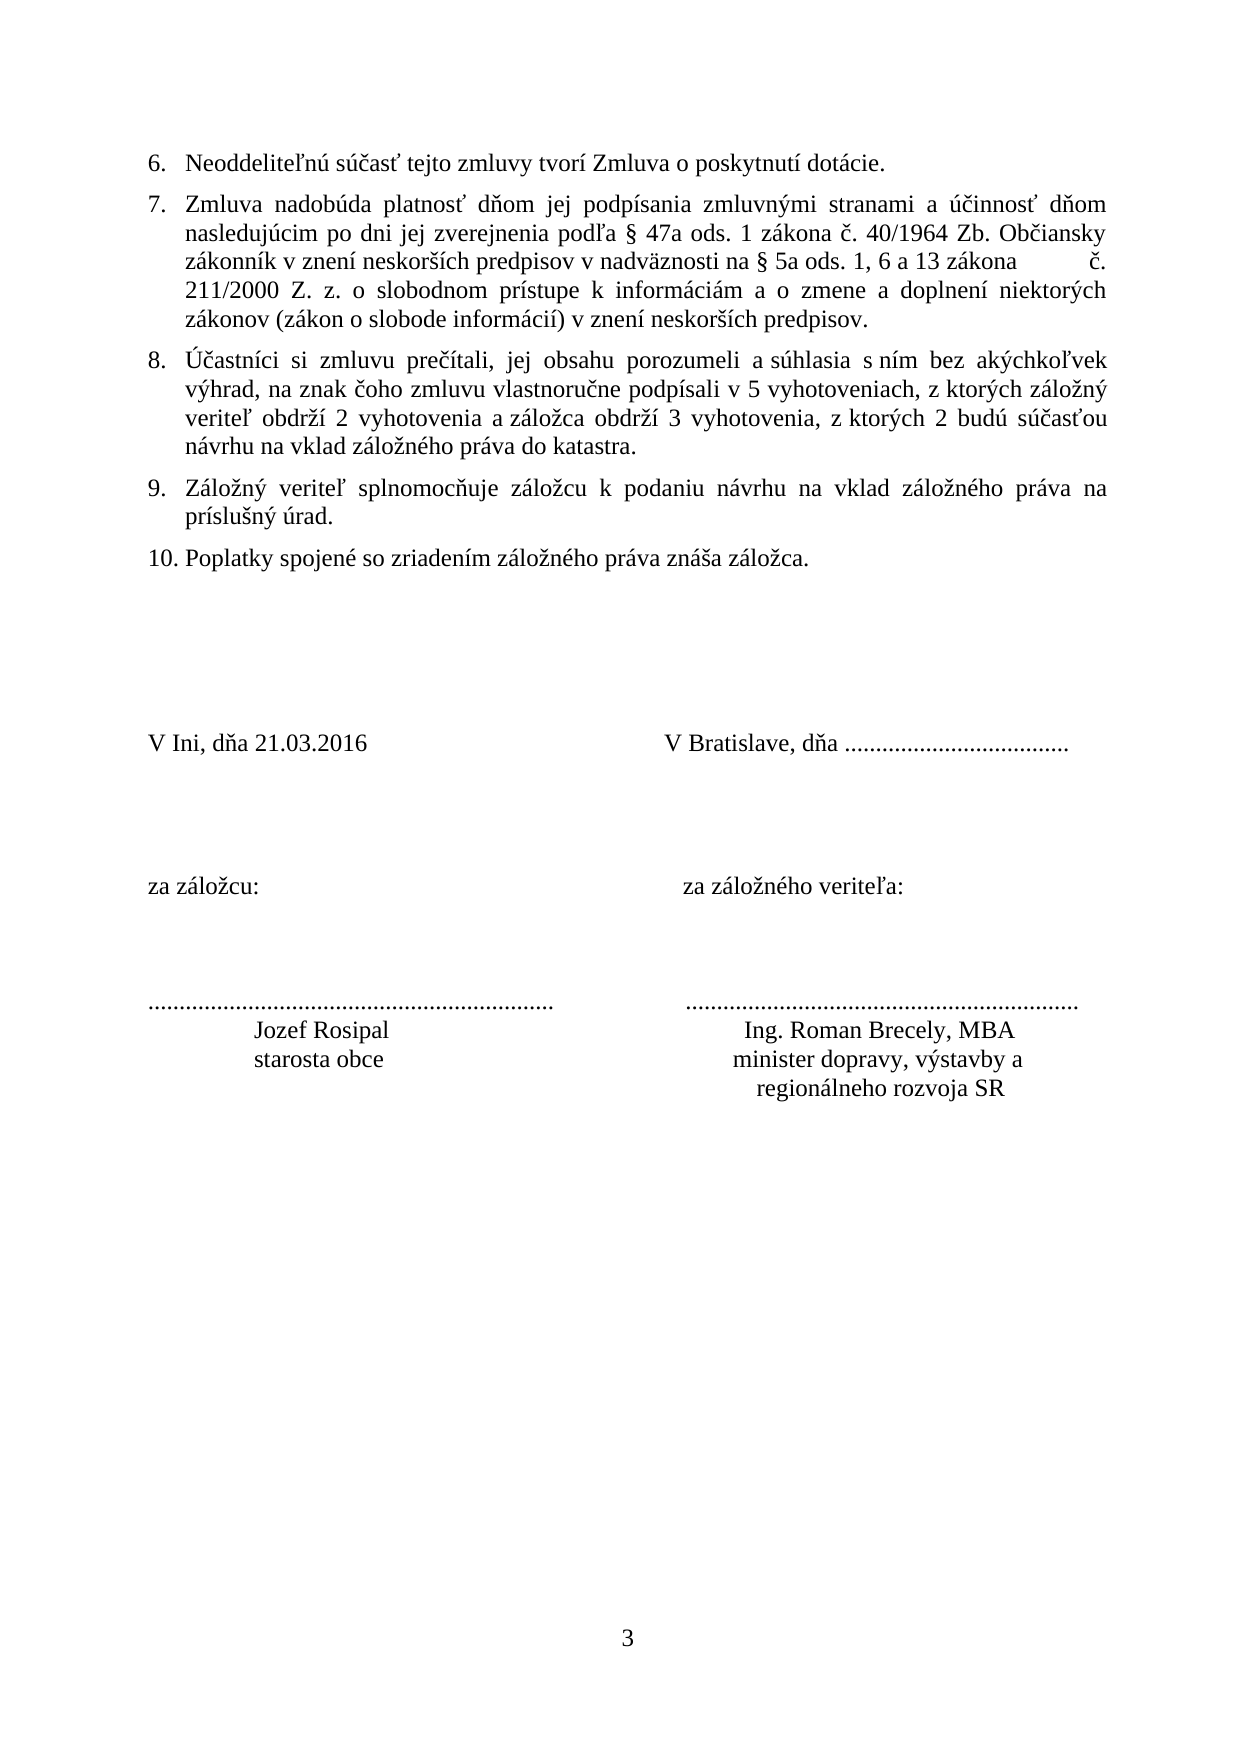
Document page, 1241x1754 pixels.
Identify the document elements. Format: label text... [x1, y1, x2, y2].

title za záložcu: za záložného veriteľa: [148, 871, 1107, 900]
title Neoddeliteľnú súčasť tejto zmluvy tvorí Zmluva o poskytnutí dotácie. [148, 148, 1107, 176]
title Zmluva nadobúda platnosť dňom jej podpísania zmluvnými stranami a účinnosť dňom nasledujúcim po dni jej zverejnenia podľa § 47a ods. 1 zákona č. 40/1964 Zb. Občiansky zákonník v znení neskorších predpisov v nadväznosti na § 5a ods. 1, 6 a 13 zákona č. 211/2000 Z. z. o slobodnom prístupe k informáciám a o zmene a doplnení niektorých zákonov (zákon o slobode informácií) v znení neskorších predpisov. [148, 189, 1107, 333]
title Účastníci si zmluvu prečítali, jej obsahu porozumeli a súhlasia s ním bez akýchkoľvek výhrad, na znak čoho zmluvu vlastnoručne podpísali v 5 vyhotoveniach, z ktorých záložný veriteľ obdrží 2 vyhotovenia a záložca obdrží 3 vyhotovenia, z ktorých 2 budú súčasťou návrhu na vklad záložného práva do katastra. [148, 345, 1107, 460]
list Záložný veriteľ splnomocňuje záložcu k podaniu návrhu na vklad záložného práva na príslušný úrad. [148, 473, 1107, 530]
list Poplatky spojené so zriadením záložného práva znáša záložca. [148, 543, 1107, 571]
title V Ini, dňa 21.03.2016 V Bratislave, dňa .................................... [148, 728, 1107, 756]
text Jozef Rosipal Ing. Roman Brecely, MBA [148, 1015, 1107, 1044]
title starosta obce minister dopravy, výstavby a [148, 1044, 1107, 1073]
title regionálneho rozvoja SR [664, 1073, 1107, 1101]
title ................................................................. ............................................................... [148, 986, 1107, 1015]
